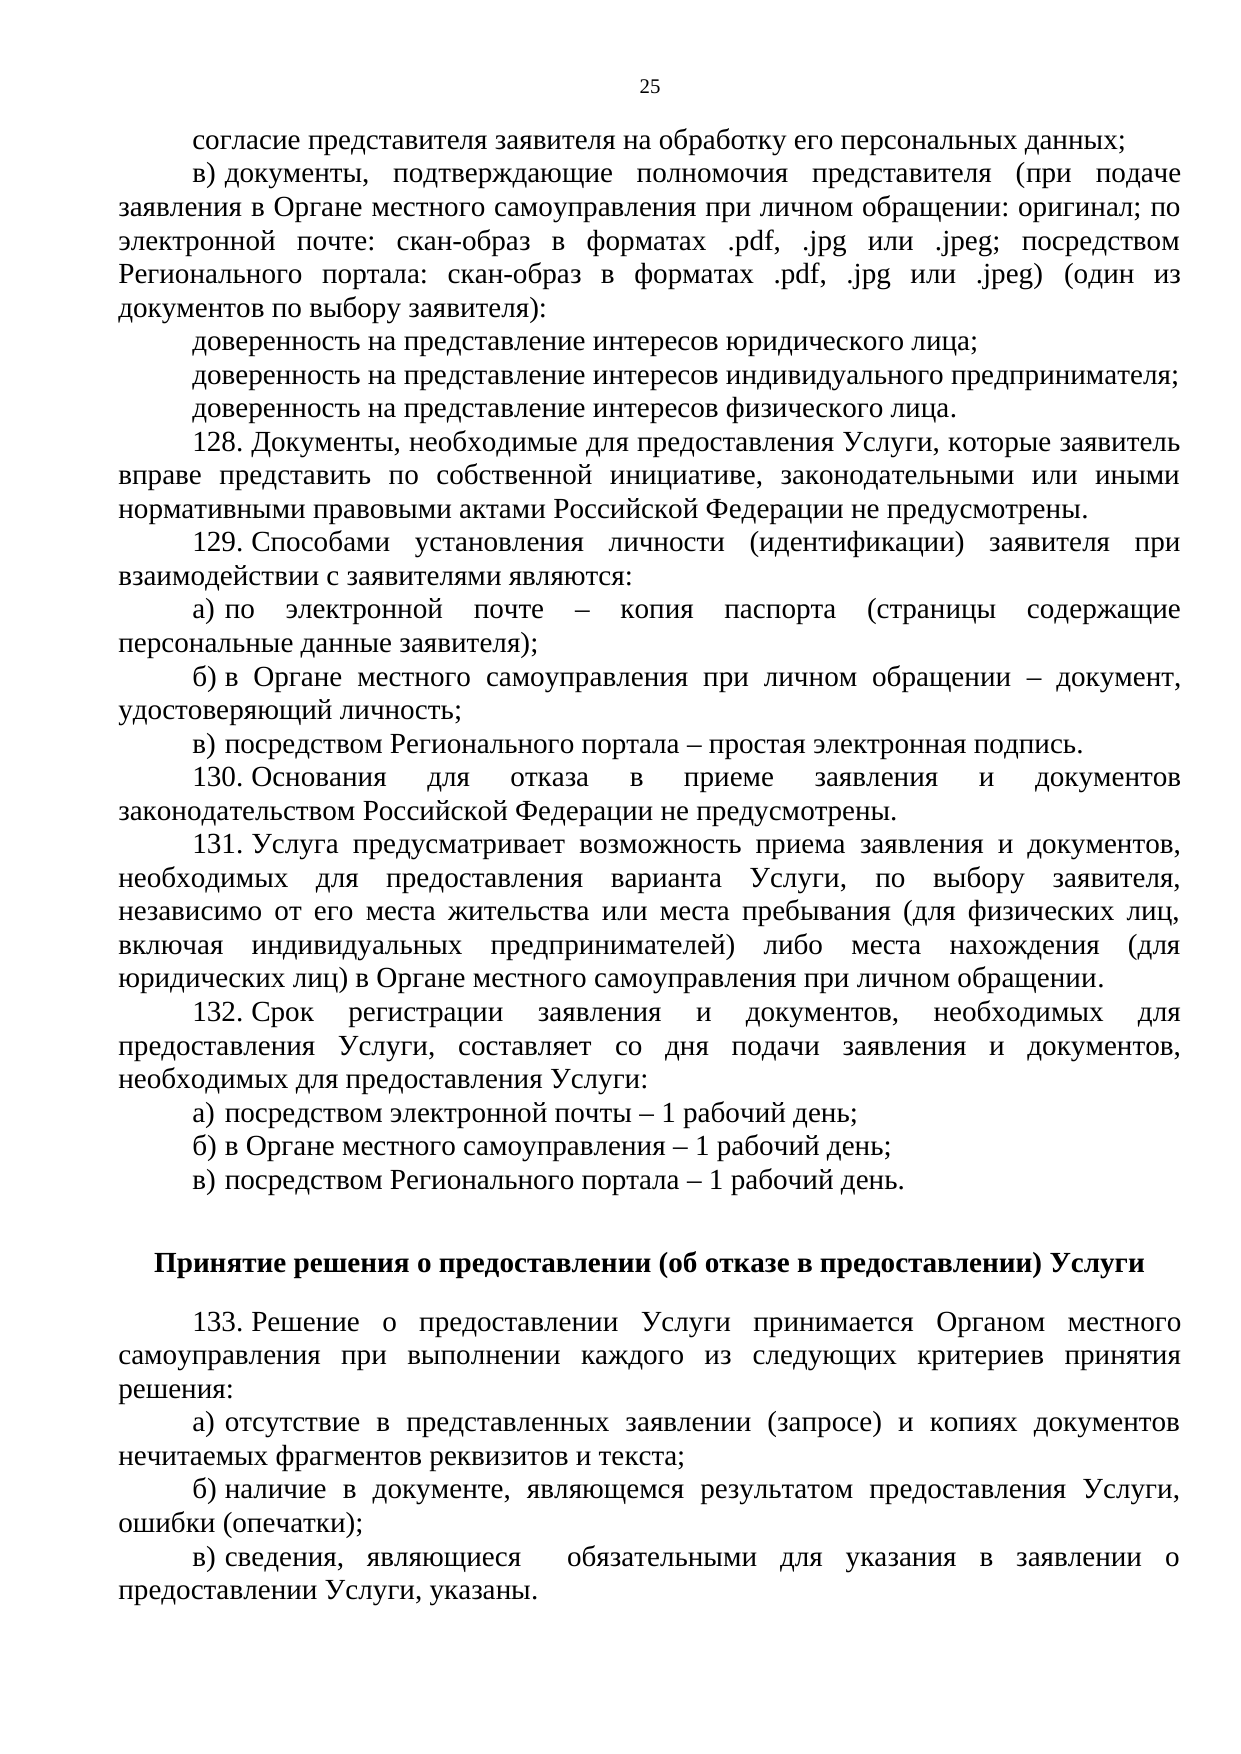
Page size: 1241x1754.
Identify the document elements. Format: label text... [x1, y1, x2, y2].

list в Органе местного самоуправления при личном обращении – документ, удостоверяющий личность; [118, 659, 1181, 726]
text Принятие решения о предоставлении (об отказе в предоставлении) Услуги [118, 1245, 1181, 1279]
list отсутствие в представленных заявлении (запросе) и копиях документов нечитаемых фрагментов реквизитов и текста; [118, 1404, 1181, 1472]
list наличие в документе, являющемся результатом предоставления Услуги, ошибки (опечатки); [118, 1472, 1181, 1539]
list по электронной почте – копия паспорта (страницы содержащие персональные данные заявителя); [118, 592, 1181, 659]
text доверенность на представление интересов физического лица. [118, 390, 1181, 424]
list сведения, являющиеся обязательными для указания в заявлении о предоставлении Услуги, указаны. [118, 1539, 1181, 1606]
list посредством Регионального портала – простая электронная подпись. [118, 726, 1181, 759]
list Документы, необходимые для предоставления Услуги, которые заявитель вправе представить по собственной инициативе, законодательными или иными нормативными правовыми актами Российской Федерации не предусмотрены. [118, 424, 1181, 524]
list в Органе местного самоуправления – 1 рабочий день; [118, 1128, 1181, 1162]
list Услуга предусматривает возможность приема заявления и документов, необходимых для предоставления варианта Услуги, по выбору заявителя, независимо от его места жительства или места пребывания (для физических лиц, включая индивидуальных предпринимателей) либо места нахождения (для юридических лиц) в Органе местного самоуправления при личном обращении. [118, 826, 1181, 994]
list Основания для отказа в приеме заявления и документов законодательством Российской Федерации не предусмотрены. [118, 759, 1181, 826]
list документы, подтверждающие полномочия представителя (при подаче заявления в Органе местного самоуправления при личном обращении: оригинал; по электронной почте: скан-образ в форматах .pdf, .jpg или .jpeg; посредством Регионального портала: скан-образ в форматах .pdf, .jpg или .jpeg) (один из документов по выбору заявителя): [118, 156, 1181, 323]
list Срок регистрации заявления и документов, необходимых для предоставления Услуги, составляет со дня подачи заявления и документов, необходимых для предоставления Услуги: [118, 994, 1181, 1095]
text доверенность на представление интересов индивидуального предпринимателя; [118, 357, 1181, 390]
list Решение о предоставлении Услуги принимается Органом местного самоуправления при выполнении каждого из следующих критериев принятия решения: [118, 1304, 1181, 1404]
text согласие представителя заявителя на обработку его персональных данных; [118, 122, 1181, 156]
list посредством электронной почты – 1 рабочий день; [118, 1095, 1181, 1128]
list Способами установления личности (идентификации) заявителя при взаимодействии с заявителями являются: [118, 524, 1181, 592]
list посредством Регионального портала – 1 рабочий день. [118, 1162, 1181, 1195]
text доверенность на представление интересов юридического лица; [118, 323, 1181, 357]
